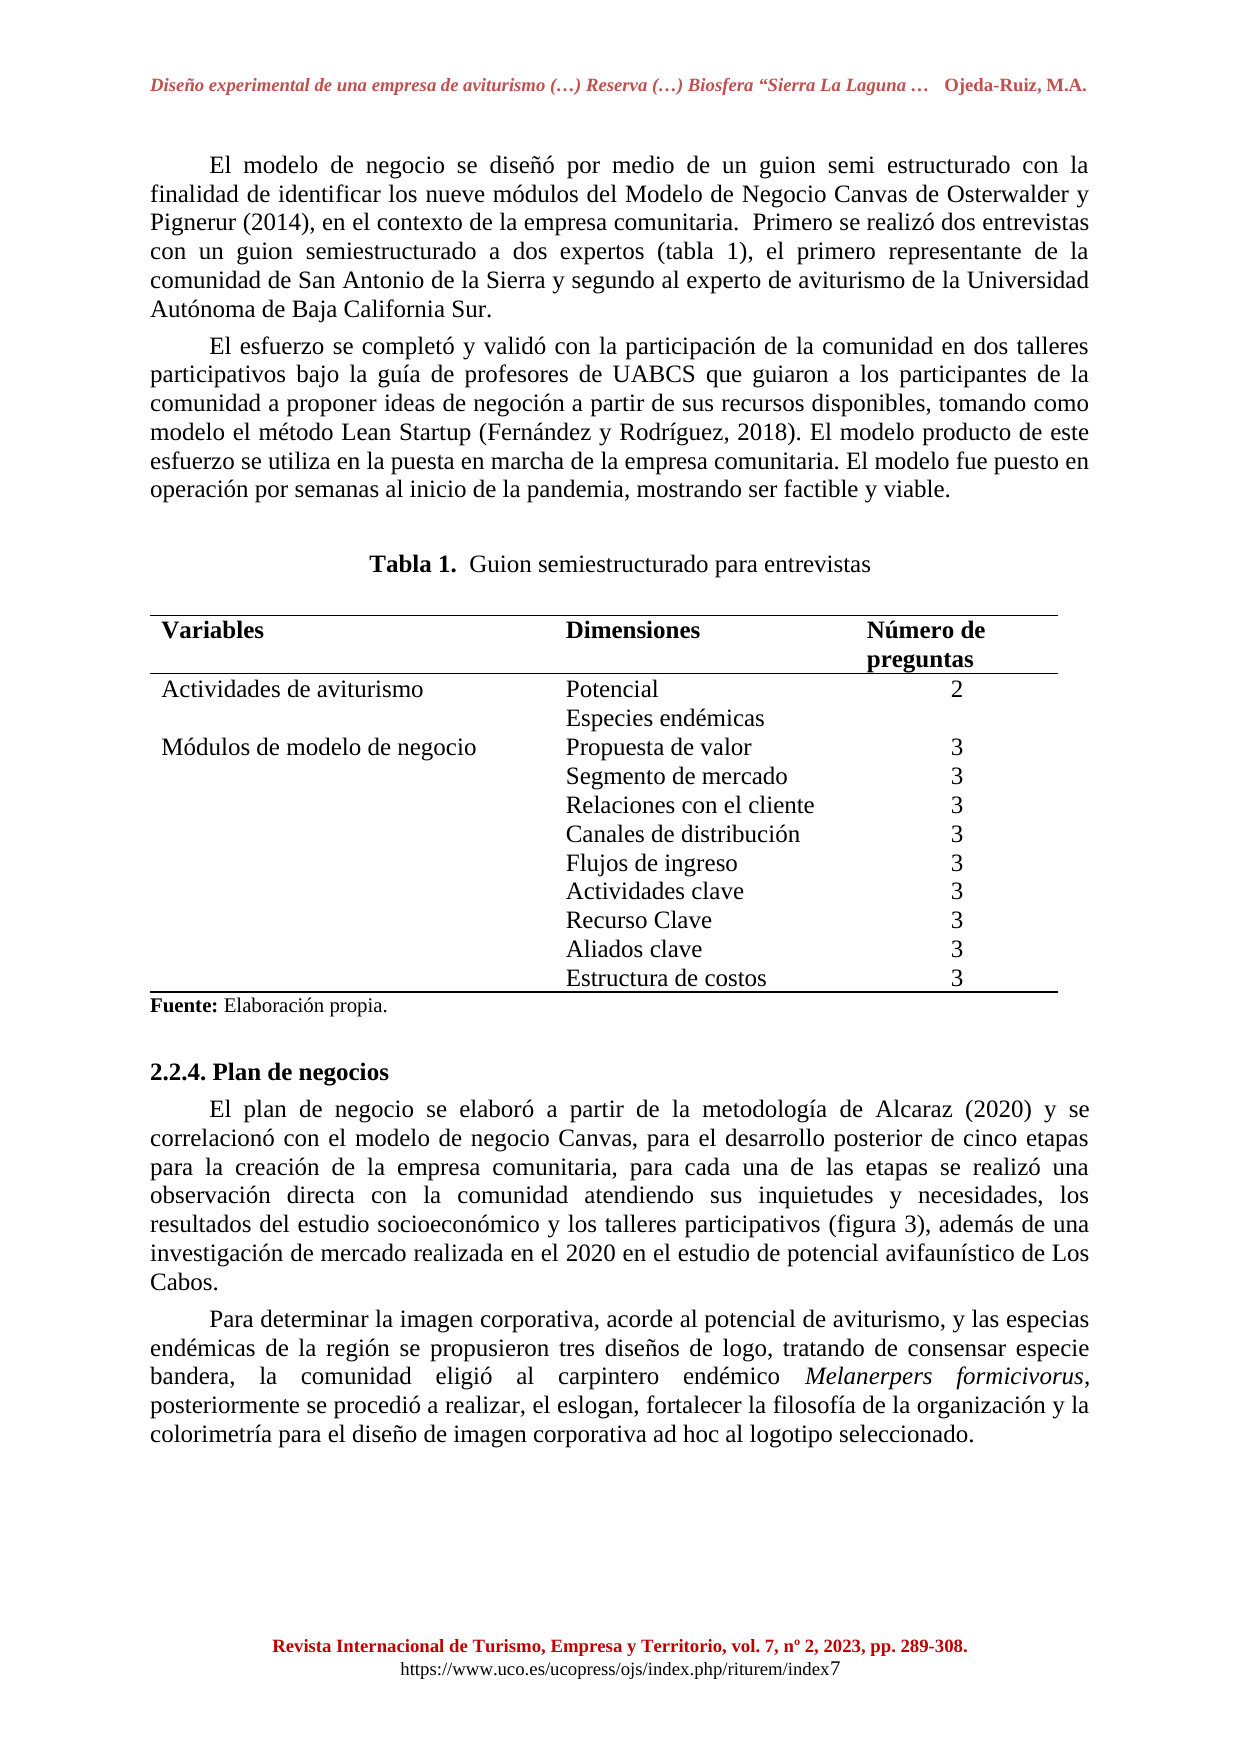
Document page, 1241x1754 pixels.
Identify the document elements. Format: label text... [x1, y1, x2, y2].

table_cell Potencial Especies endémicas [554, 674, 855, 732]
text El esfuerzo se completó y validó con la participación de la comunidad en dos talleres participativos bajo la guía de profesores de UABCS que guiaron a los participantes de la comunidad a proponer ideas de negoción a partir de sus recursos disponibles, tomando como modelo el método Lean Startup (Fernández y Rodríguez, 2018). El modelo producto de este esfuerzo se utiliza en la puesta en marcha de la empresa comunitaria. El modelo fue puesto en operación por semanas al inicio de la pandemia, mostrando ser factible y viable. [150, 331, 1090, 503]
table_cell Propuesta de valor [554, 732, 855, 760]
table_cell Actividades de aviturismo [150, 674, 554, 732]
text Tabla 1. Guion semiestructurado para entrevistas [150, 549, 1090, 577]
table_cell 3 [855, 760, 1058, 790]
text El plan de negocio se elaboró a partir de la metodología de Alcaraz (2020) y se correlacionó con el modelo de negocio Canvas, para el desarrollo posterior de cinco etapas para la creación de la empresa comunitaria, para cada una de las etapas se realizó una observación directa con la comunidad atendiendo sus inquietudes y necesidades, los resultados del estudio socioeconómico y los talleres participativos (figura 3), además de una investigación de mercado realizada en el 2020 en el estudio de potencial avifaunístico de Los Cabos. [150, 1094, 1090, 1296]
table_cell 3 [855, 963, 1058, 991]
table_cell 3 [855, 876, 1058, 905]
table_cell 3 [855, 819, 1058, 848]
text Para determinar la imagen corporativa, acorde al potencial de aviturismo, y las especias endémicas de la región se propusieron tres diseños de logo, tratando de consensar especie bandera, la comunidad eligió al carpintero endémico Melanerpers formicivorus, posteriormente se procedió a realizar, el eslogan, fortalecer la filosofía de la organización y la colorimetría para el diseño de imagen corporativa ad hoc al logotipo seleccionado. [150, 1304, 1090, 1448]
table_cell Canales de distribución [554, 819, 855, 848]
table_cell Recurso Clave [554, 905, 855, 934]
table_cell Módulos de modelo de negocio [150, 732, 554, 991]
table_header Número de preguntas [855, 616, 1058, 673]
text Fuente: Elaboración propia. [150, 992, 1090, 1017]
table_cell Flujos de ingreso [554, 848, 855, 876]
table_cell Relaciones con el cliente [554, 790, 855, 819]
table_cell Aliados clave [554, 934, 855, 963]
table_cell 3 [855, 905, 1058, 934]
table_header Dimensiones [554, 616, 855, 673]
table_cell 2 [855, 674, 1058, 732]
text El modelo de negocio se diseñó por medio de un guion semi estructurado con la finalidad de identificar los nueve módulos del Modelo de Negocio Canvas de Osterwalder y Pignerur (2014), en el contexto de la empresa comunitaria. Primero se realizó dos entrevistas con un guion semiestructurado a dos expertos (tabla 1), el primero representante de la comunidad de San Antonio de la Sierra y segundo al experto de aviturismo de la Universidad Autónoma de Baja California Sur. [150, 150, 1090, 322]
text 2.2.4. Plan de negocios [150, 1057, 1090, 1086]
table_cell 3 [855, 732, 1058, 760]
table_cell 3 [855, 848, 1058, 876]
table_cell 3 [855, 934, 1058, 963]
table_cell 3 [855, 790, 1058, 819]
table_cell Segmento de mercado [554, 760, 855, 790]
table_cell Estructura de costos [554, 963, 855, 991]
table_cell Actividades clave [554, 876, 855, 905]
table_header Variables [150, 616, 554, 673]
